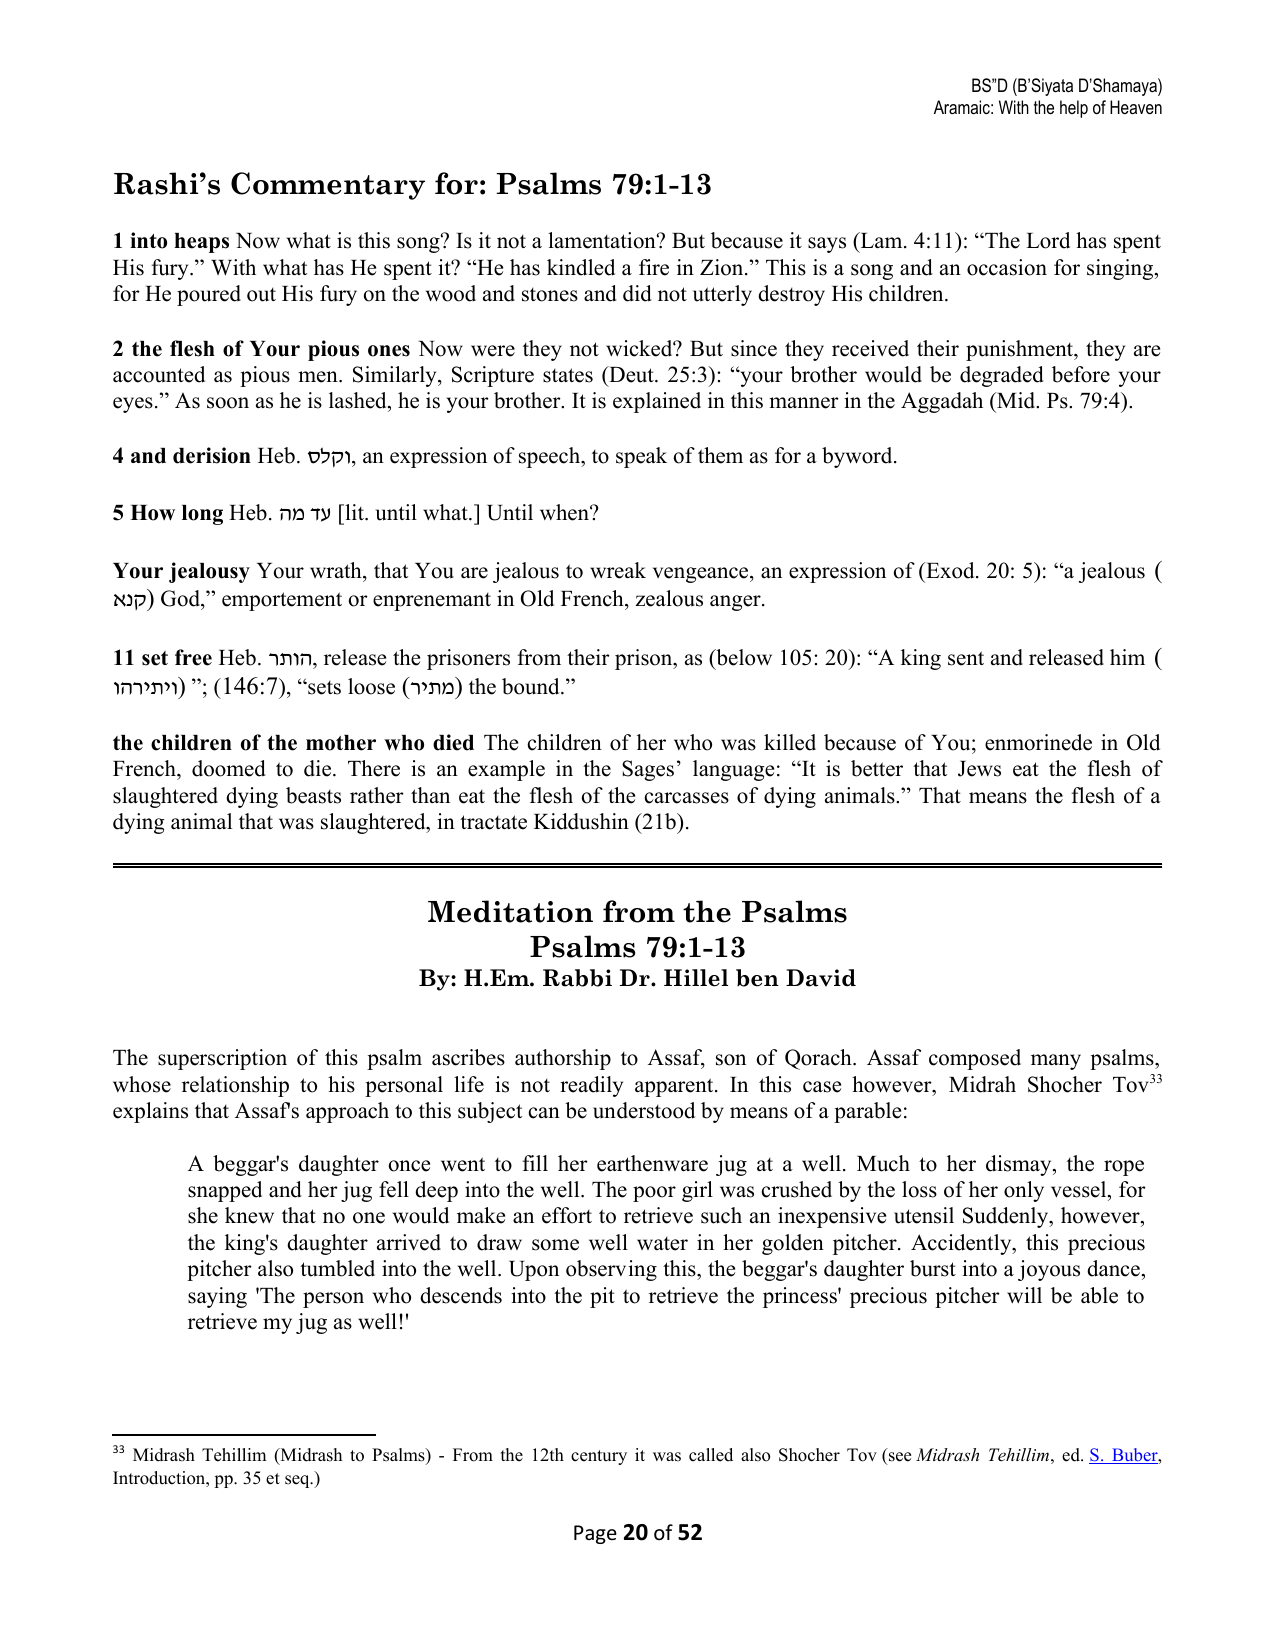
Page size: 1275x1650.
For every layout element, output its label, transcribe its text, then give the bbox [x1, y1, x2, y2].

text 1 into heaps Now what is this song? Is it not a lamentation? But because it says (Lam. 4:11): “The Lord has spent His fury.” With what has He spent it? “He has kindled a fire in Zion.” This is a song and an occasion for singing, for He poured out His fury on the wood and stones and did not utterly destroy His children. [112, 227, 1162, 307]
text Rashi’s Commentary for: Psalms 79:1-13 [112, 166, 1162, 201]
text 4 and derision Heb. וקלס, an expression of speech, to speak of them as for a byword. [112, 442, 1162, 470]
text A beggar's daughter once went to fill her earthenware jug at a well. Much to her dismay, the rope snapped and her jug fell deep into the well. The poor girl was crushed by the loss of her only vessel, for she knew that no one would make an effort to retrieve such an inexpensive utensil Suddenly, however, the king's daughter arrived to draw some well water in her golden pitcher. Accidently, this precious pitcher also tumbled into the well. Upon observing this, the beggar's daughter burst into a joyous dance, saying 'The person who descends into the pit to retrieve the princess' precious pitcher will be able to retrieve my jug as well!' [187, 1150, 1147, 1334]
text 11 set free Heb. הותר, release the prisoners from their prison, as (below 105: 20): “A king sent and released him (ויתירהו) ”; (146:7), “sets loose (מתיר) the bound.” [112, 642, 1162, 700]
text Meditation from the Psalms [112, 894, 1162, 929]
text the children of the mother who died The children of her who was killed because of You; enmorinede in Old French, doomed to die. There is an example in the Sages’ language: “It is better that Jews eat the flesh of slaughtered dying beasts rather than eat the flesh of the carcasses of dying animals.” That means the flesh of a dying animal that was slaughtered, in tractate Kiddushin (21b). [112, 729, 1162, 834]
text Psalms ‎‎79:1-13 [112, 929, 1162, 964]
text The superscription of this psalm ascribes authorship to Assaf, son of Qorach. Assaf composed many psalms, whose relationship to his personal life is not readily apparent. In this case however, Midrah Shocher Tov explains that Assaf's approach to this subject can be understood by means of a parable: [112, 1044, 1162, 1123]
text 5 How long Heb. עד מה [lit. until what.] Until when? [112, 498, 1162, 526]
text By: H.Em. Rabbi Dr. Hillel ben David [112, 964, 1162, 992]
text Your jealousy Your wrath, that You are jealous to wreak vengeance, an expression of (Exod. 20: 5): “a jealous (קנא) God,” emportement or enprenemant in Old French, zealous anger. [112, 555, 1162, 613]
text 2 the flesh of Your pious ones Now were they not wicked? But since they received their punishment, they are accounted as pious men. Similarly, Scripture states (Deut. 25:3): “your brother would be degraded before your eyes.” As soon as he is lashed, he is your brother. It is explained in this manner in the Aggadah (Mid. Ps. 79:4). [112, 334, 1162, 414]
